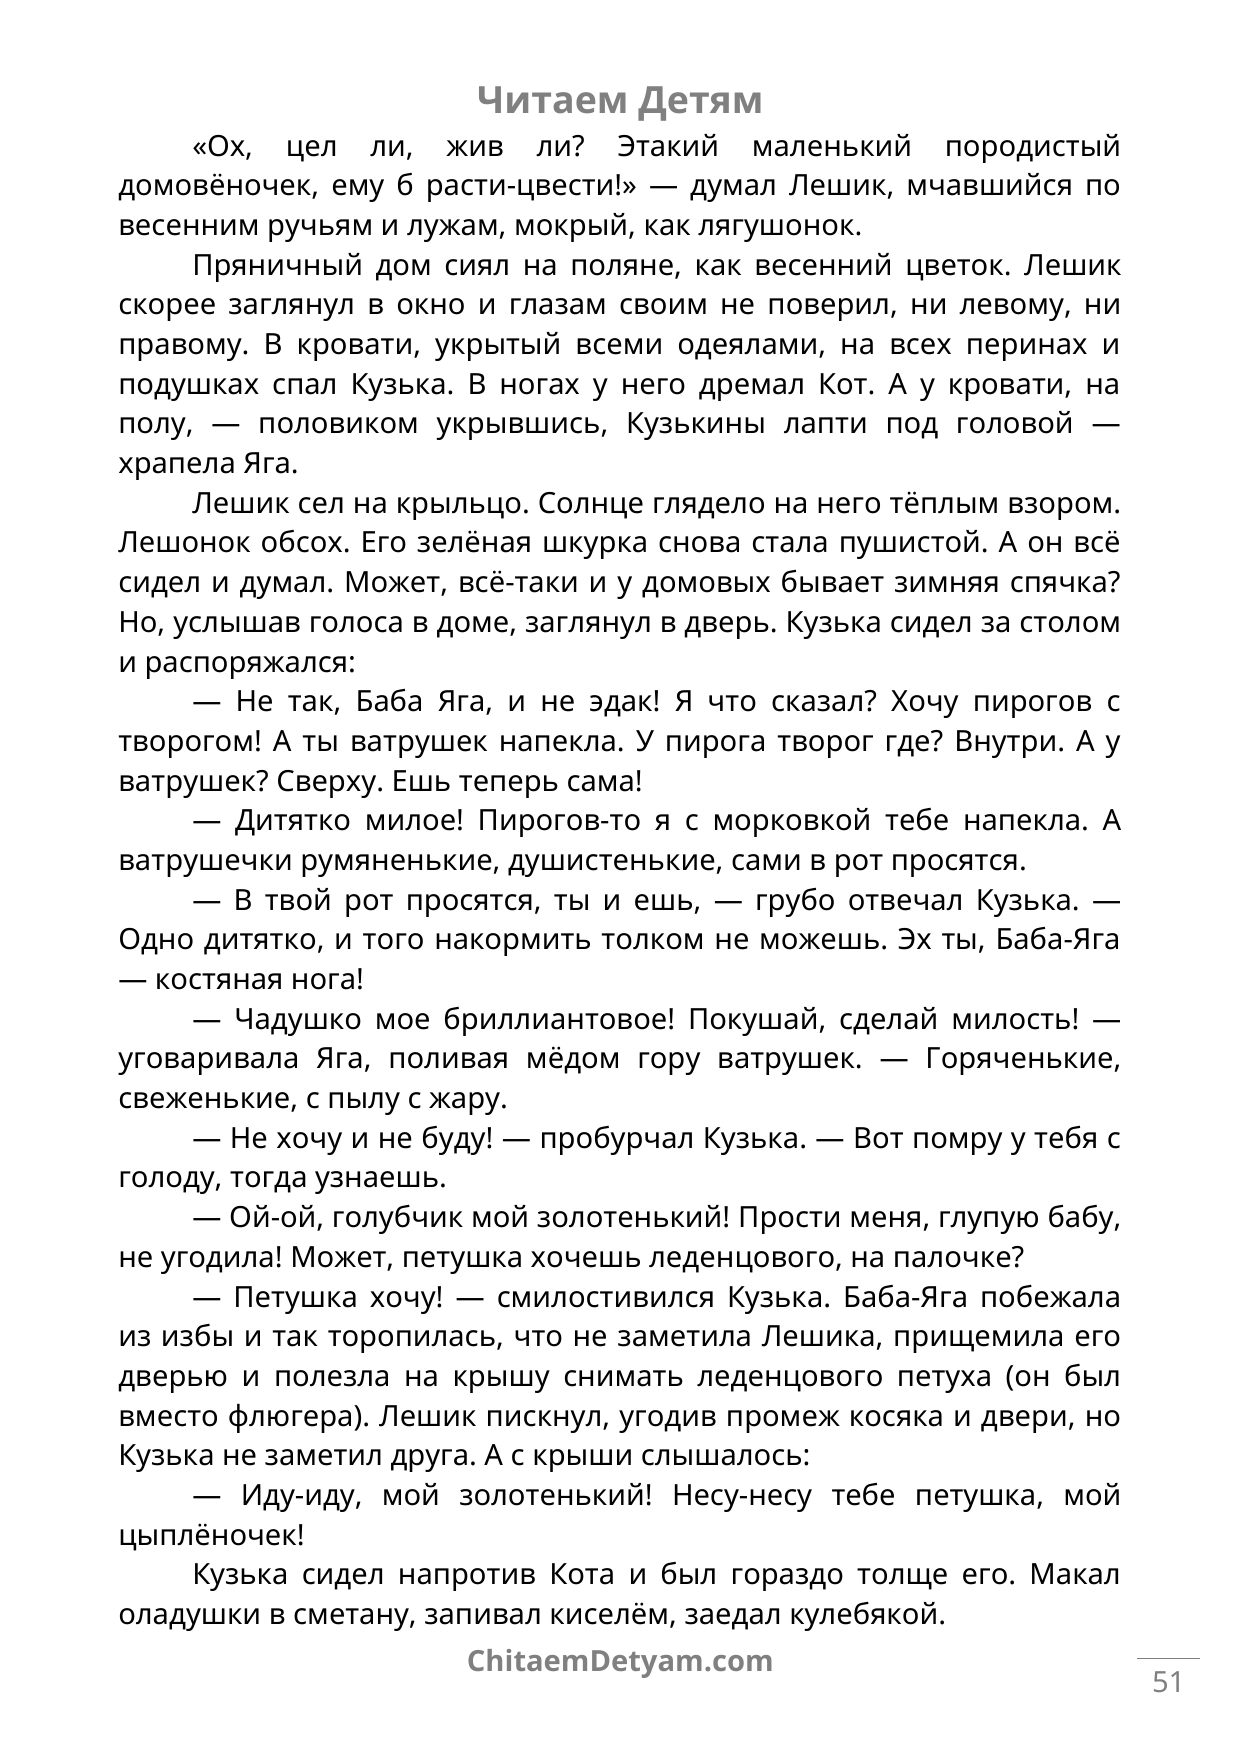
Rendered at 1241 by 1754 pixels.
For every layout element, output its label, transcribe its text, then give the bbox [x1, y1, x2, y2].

text Пряничный дом сиял на поляне, как весенний цветок. Лешик скорее заглянул в окно и глазам своим не поверил, ни левому, ни правому. В кровати, укрытый всеми одеялами, на всех перинах и подушках спал Кузька. В ногах у него дремал Кот. А у кровати, на полу, — половиком укрывшись, Кузькины лапти под головой — храпела Яга. [118, 244, 1122, 482]
text — Чадушко мое бриллиантовое! Покушай, сделай милость! — уговаривала Яга, поливая мёдом гору ватрушек. — Горяченькие, свеженькие, с пылу с жару. [118, 998, 1122, 1117]
text Лешик сел на крыльцо. Солнце глядело на него тёплым взором. Лешонок обсох. Его зелёная шкурка снова стала пушистой. А он всё сидел и думал. Может, всё-таки и у домовых бывает зимняя спячка? Но, услышав голоса в доме, заглянул в дверь. Кузька сидел за столом и распоряжался: [118, 482, 1122, 681]
text — Не так, Баба Яга, и не эдак! Я что сказал? Хочу пирогов с творогом! А ты ватрушек напекла. У пирога творог где? Внутри. А у ватрушек? Сверху. Ешь теперь сама! [118, 681, 1122, 799]
text — Ой-ой, голубчик мой золотенький! Прости меня, глупую бабу, не угодила! Может, петушка хочешь леденцового, на палочке? [118, 1196, 1122, 1276]
text — В твой рот просятся, ты и ешь, — грубо отвечал Кузька. — Одно дитятко, и того накормить толком не можешь. Эх ты, Баба-Яга — костяная нога! [118, 879, 1122, 998]
text «Ох, цел ли, жив ли? Этакий маленький породистый домовёночек, ему б расти-цвести!» — думал Лешик, мчавшийся по весенним ручьям и лужам, мокрый, как лягушонок. [118, 125, 1122, 244]
text — Не хочу и не буду! — пробурчал Кузька. — Вот помру у тебя с голоду, тогда узнаешь. [118, 1117, 1122, 1196]
text — Петушка хочу! — смилостивился Кузька. Баба-Яга побежала из избы и так торопилась, что не заметила Лешика, прищемила его дверью и полезла на крышу снимать леденцового петуха (он был вместо флюгера). Лешик пискнул, угодив промеж косяка и двери, но Кузька не заметил друга. А с крыши слышалось: [118, 1276, 1122, 1474]
text Кузька сидел напротив Кота и был гораздо толще его. Макал оладушки в сметану, запивал киселём, заедал кулебякой. [118, 1554, 1122, 1633]
text — Дитятко милое! Пирогов-то я с морковкой тебе напекла. А ватрушечки румяненькие, душистенькие, сами в рот просятся. [118, 799, 1122, 879]
text — Иду-иду, мой золотенький! Несу-несу тебе петушка, мой цыплёночек! [118, 1474, 1122, 1554]
